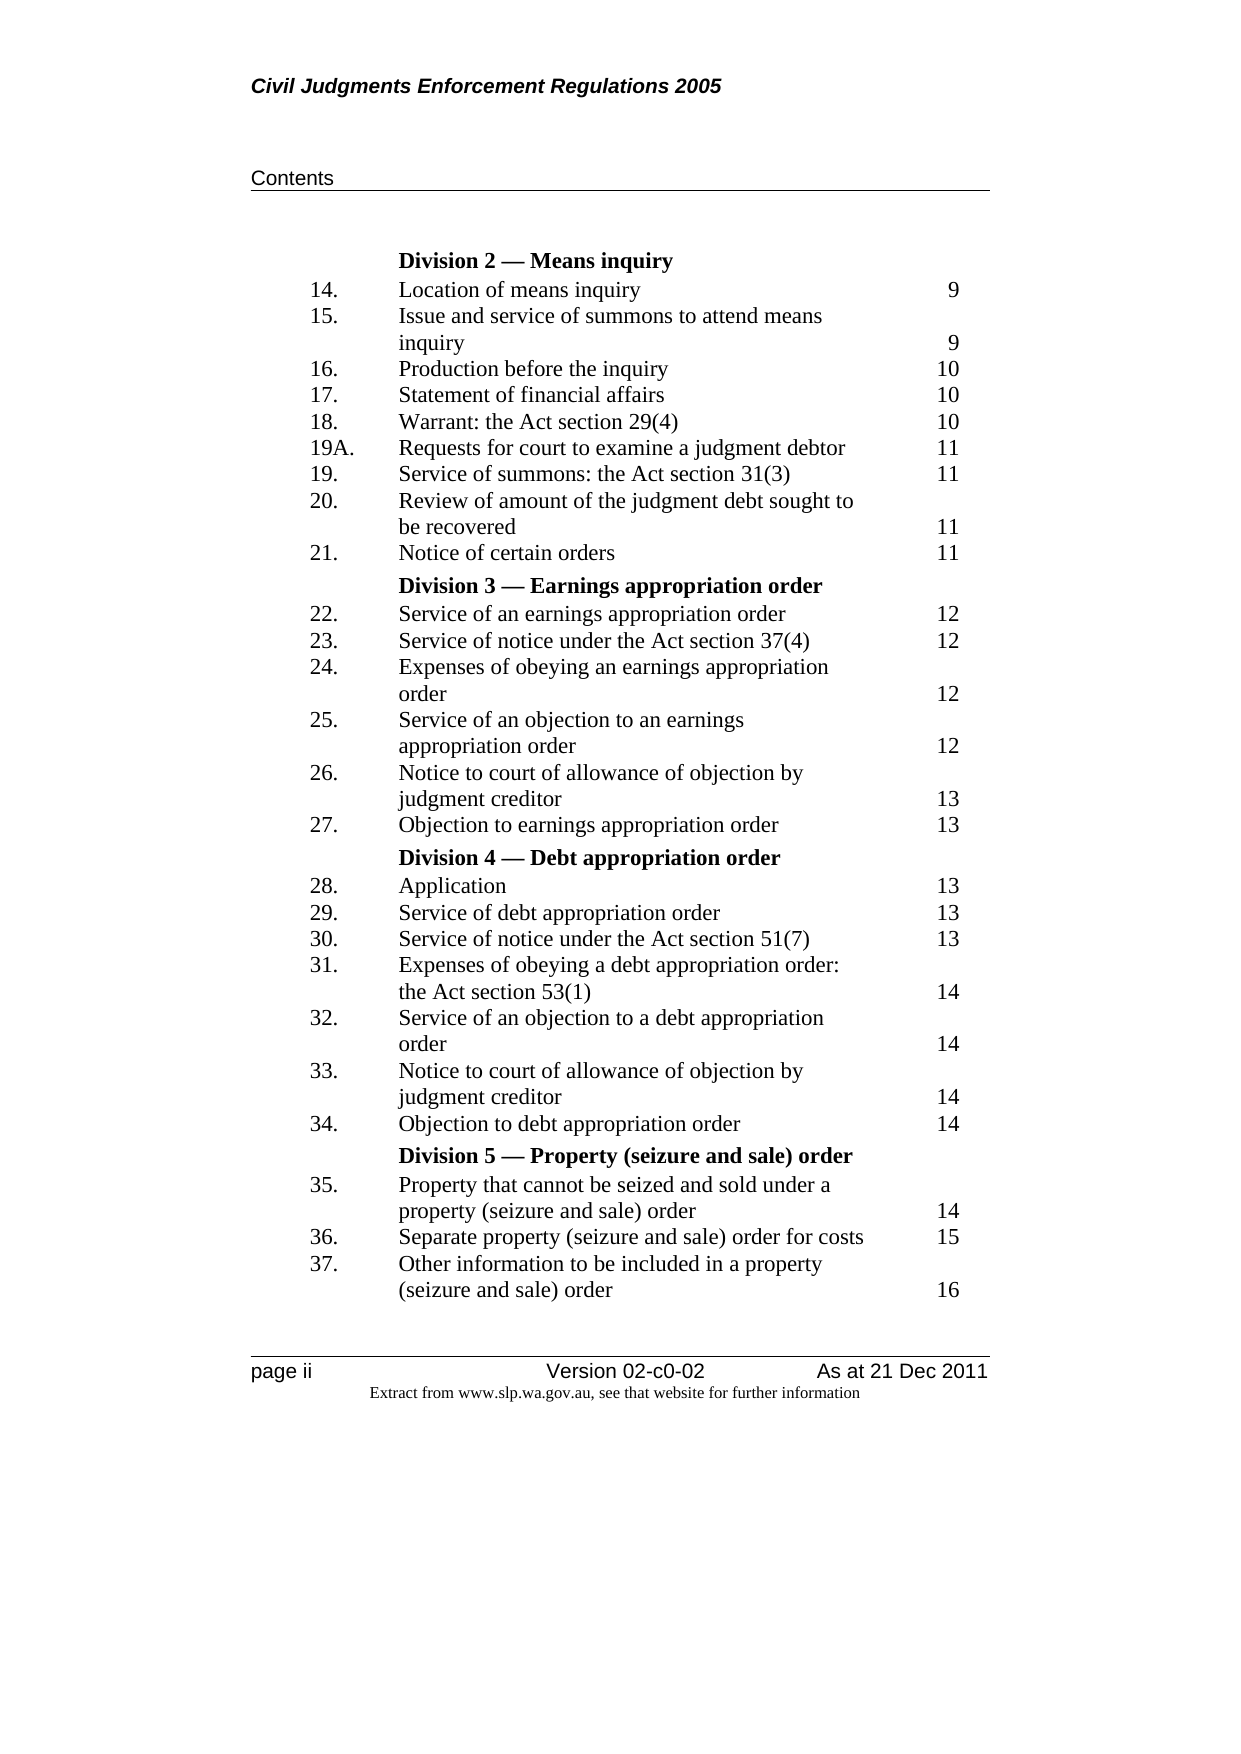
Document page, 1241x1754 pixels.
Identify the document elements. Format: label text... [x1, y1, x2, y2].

text 17. Statement of financial affairs 10 [309, 381, 872, 408]
text 20. Review of amount of the judgment debt sought to be recovered 11 [309, 487, 872, 539]
text 16. Production before the inquiry 10 [309, 355, 872, 381]
text 19A. Requests for court to examine a judgment debtor 11 [309, 434, 872, 460]
text 37. Other information to be included in a property (seizure and sale) order 16 [309, 1250, 872, 1302]
text 33. Notice to court of allowance of objection by judgment creditor 14 [309, 1057, 872, 1109]
text 25. Service of an objection to an earnings appropriation order 12 [309, 706, 872, 759]
text 24. Expenses of obeying an earnings appropriation order 12 [309, 653, 872, 706]
text 29. Service of debt appropriation order 13 [309, 899, 872, 925]
text 31. Expenses of obeying a debt appropriation order: the Act section 53(1) 14 [309, 951, 872, 1004]
text Division 2 — Means inquiry [398, 247, 872, 274]
text Division 3 — Earnings appropriation order [398, 572, 872, 598]
text 35. Property that cannot be seized and sold under a property (seizure and sale) order 14 [309, 1171, 872, 1223]
text 14. Location of means inquiry 9 [309, 276, 872, 302]
text 36. Separate property (seizure and sale) order for costs 15 [309, 1223, 872, 1250]
text 23. Service of notice under the Act section 37(4) 12 [309, 627, 872, 653]
text 34. Objection to debt appropriation order 14 [309, 1109, 872, 1136]
text 19. Service of summons: the Act section 31(3) 11 [309, 460, 872, 487]
text 22. Service of an earnings appropriation order 12 [309, 601, 872, 627]
text 18. Warrant: the Act section 29(4) 10 [309, 408, 872, 434]
text 26. Notice to court of allowance of objection by judgment creditor 13 [309, 759, 872, 811]
text 32. Service of an objection to a debt appropriation order 14 [309, 1004, 872, 1057]
text 21. Notice of certain orders 11 [309, 539, 872, 566]
text Division 4 — Debt appropriation order [398, 844, 872, 870]
text 27. Objection to earnings appropriation order 13 [309, 811, 872, 838]
text 15. Issue and service of summons to attend means inquiry 9 [309, 302, 872, 355]
text 30. Service of notice under the Act section 51(7) 13 [309, 925, 872, 951]
text 28. Application 13 [309, 872, 872, 899]
text Division 5 — Property (seizure and sale) order [398, 1142, 872, 1168]
